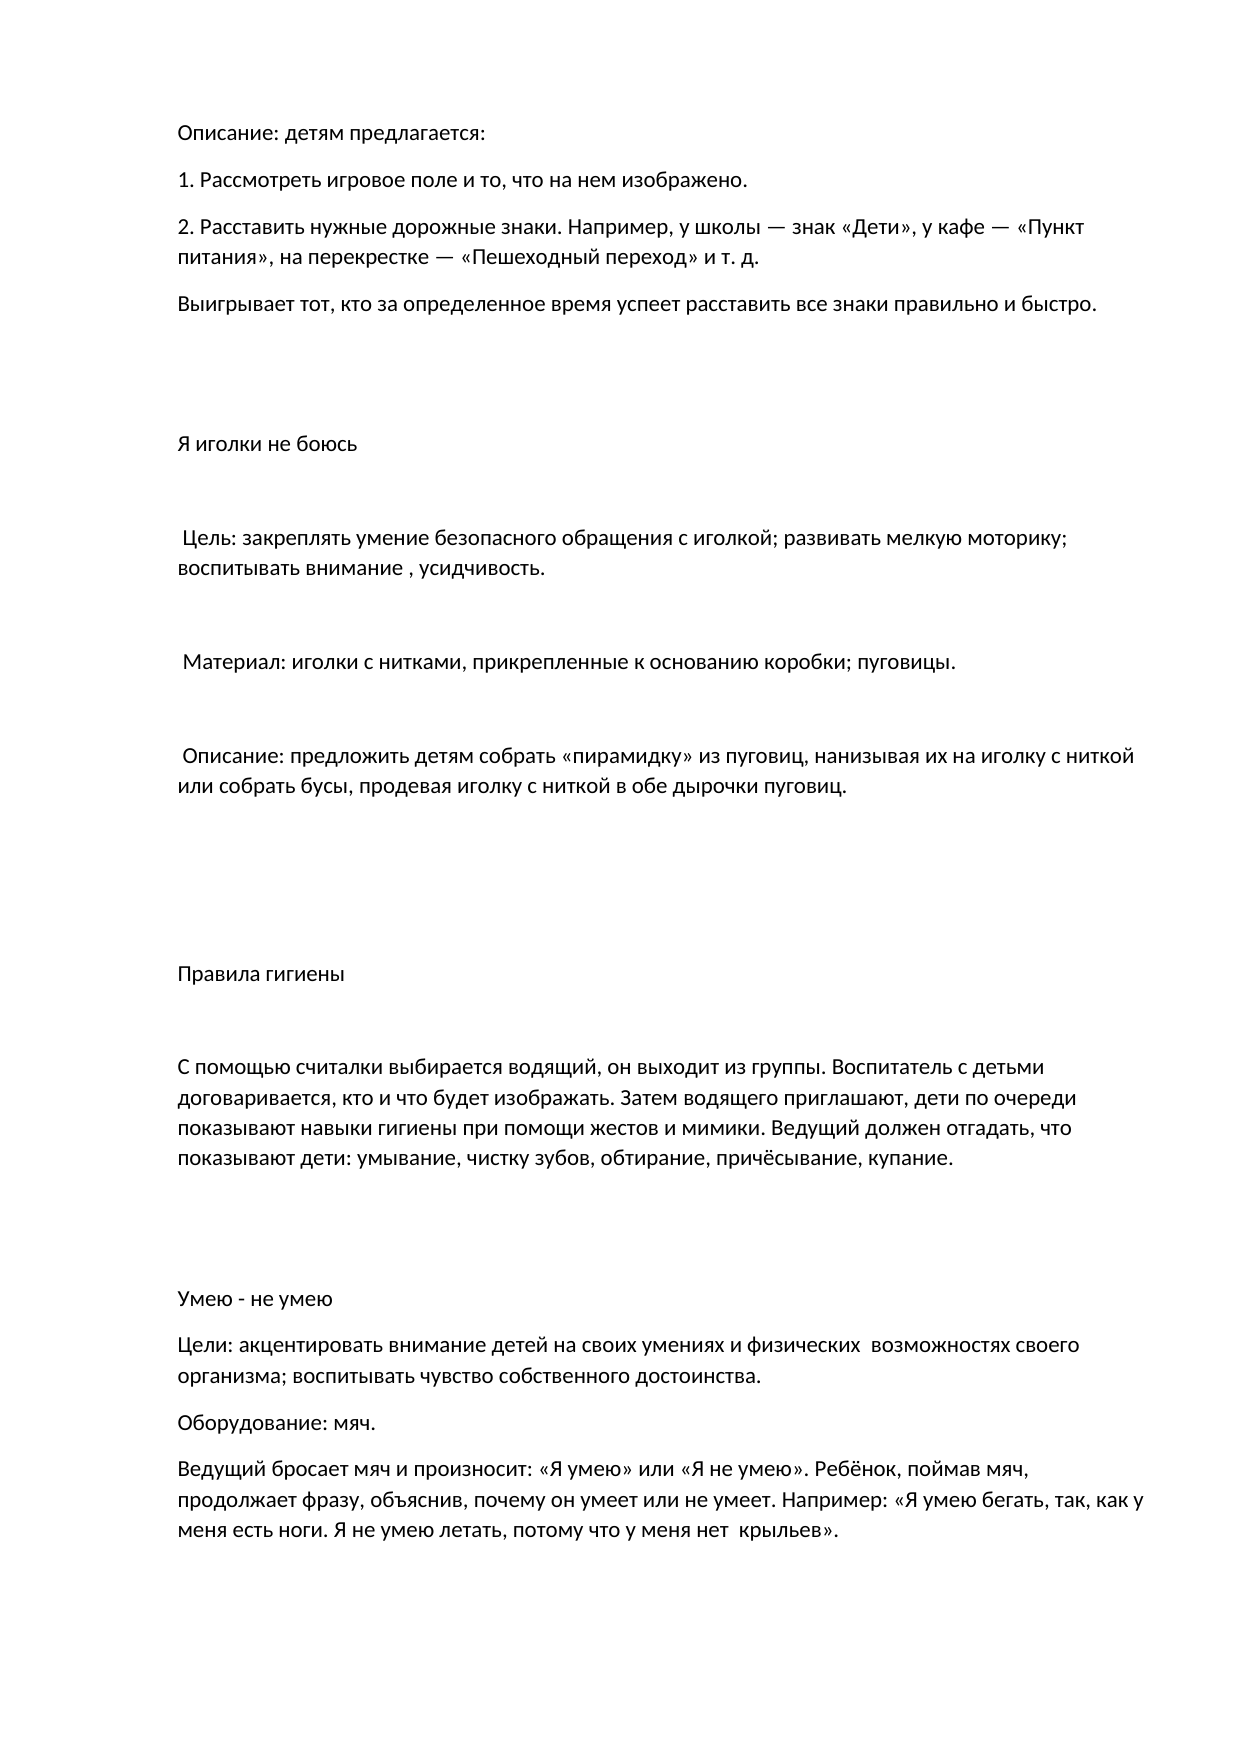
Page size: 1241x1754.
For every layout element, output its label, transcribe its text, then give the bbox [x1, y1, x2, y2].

text Я иголки не боюсь [177, 429, 1152, 458]
text Описание: детям предлагается: [177, 118, 1152, 146]
text Цели: акцентировать внимание детей на своих умениях и физических возможностях своего организма; воспитывать чувство собственного достоинства. [177, 1331, 1152, 1389]
text Умею - не умею [177, 1284, 1152, 1312]
text С помощью считалки выбирается водящий, он выходит из группы. Воспитатель с детьми договаривается, кто и что будет изображать. Затем водящего приглашают, дети по очереди показывают навыки гигиены при помощи жестов и мимики. Ведущий должен отгадать, что показывают дети: умывание, чистку зубов, обтирание, причёсывание, купание. [177, 1052, 1152, 1171]
text Ведущий бросает мяч и произносит: «Я умею» или «Я не умею». Ребёнок, поймав мяч, продолжает фразу, объяснив, почему он умеет или не умеет. Например: «Я умею бегать, так, как у меня есть ноги. Я не умею летать, потому что у меня нет крыльев». [177, 1454, 1152, 1543]
text 2. Расставить нужные дорожные знаки. Например, у школы — знак «Дети», у кафе — «Пункт питания», на перекрестке — «Пешеходный переход» и т. д. [177, 212, 1152, 270]
text 1. Рассмотреть игровое поле и то, что на нем изображено. [177, 165, 1152, 193]
text Цель: закреплять умение безопасного обращения с иголкой; развивать мелкую моторику; воспитывать внимание , усидчивость. [177, 523, 1152, 582]
text Оборудование: мяч. [177, 1408, 1152, 1436]
text Материал: иголки с нитками, прикрепленные к основанию коробки; пуговицы. [177, 647, 1152, 675]
text Выигрывает тот, кто за определенное время успеет расставить все знаки правильно и быстро. [177, 289, 1152, 317]
text Описание: предложить детям собрать «пирамидку» из пуговиц, нанизывая их на иголку с ниткой или собрать бусы, продевая иголку с ниткой в обе дырочки пуговиц. [177, 741, 1152, 799]
text Правила гигиены [177, 959, 1152, 987]
